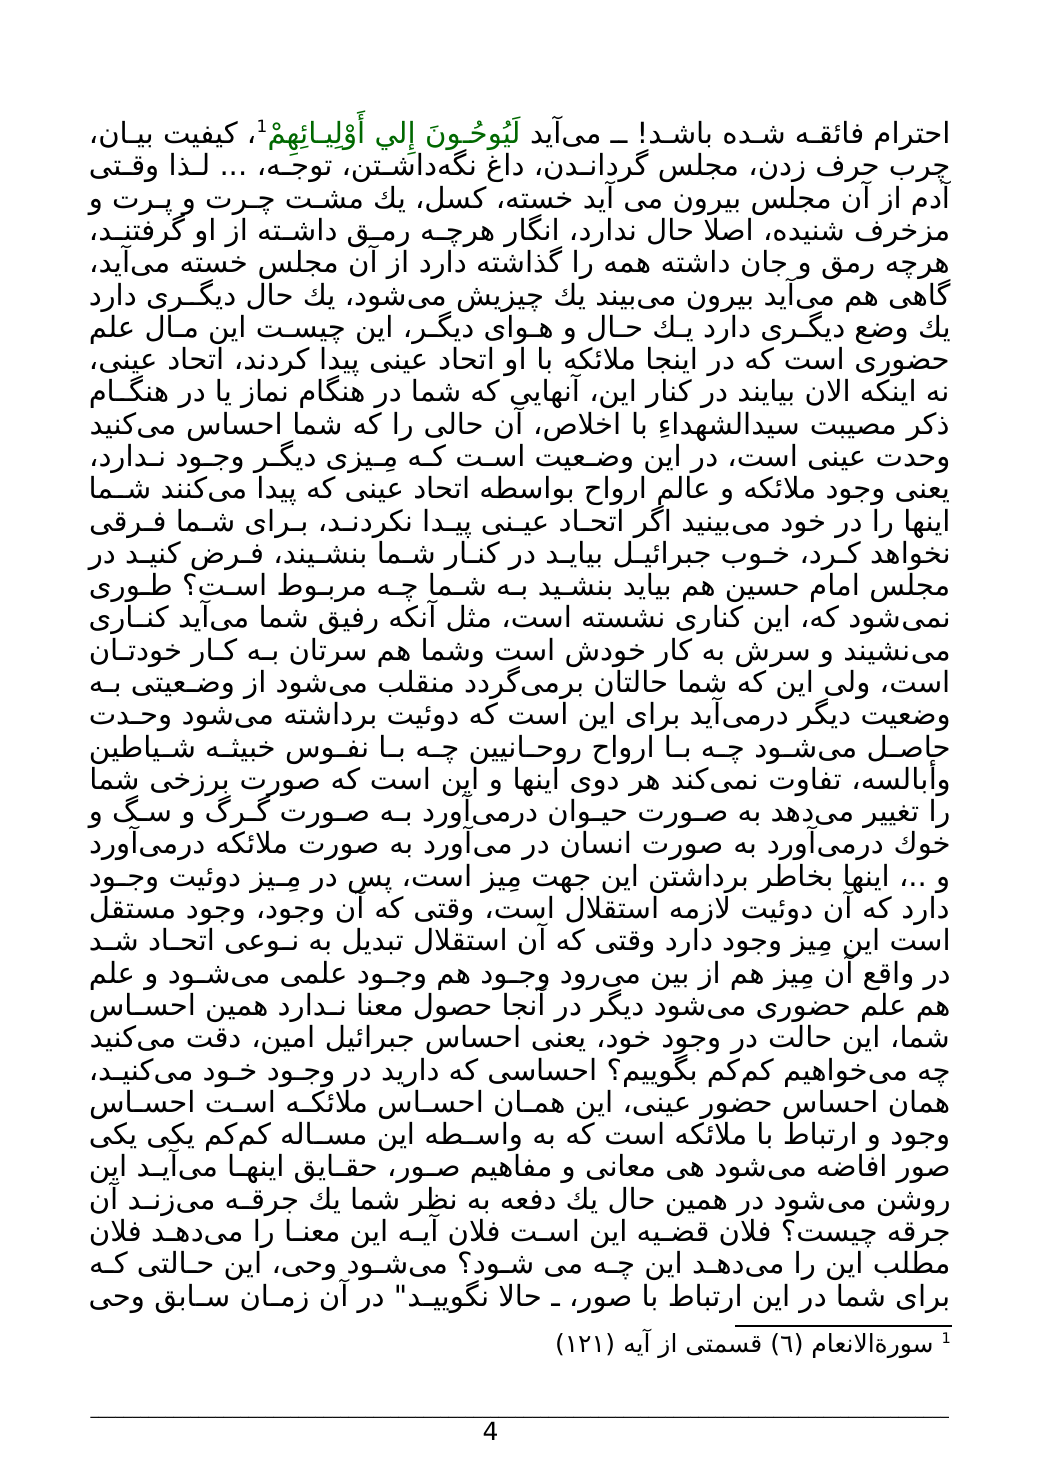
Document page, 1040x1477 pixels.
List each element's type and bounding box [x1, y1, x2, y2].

text [89, 118, 951, 1313]
